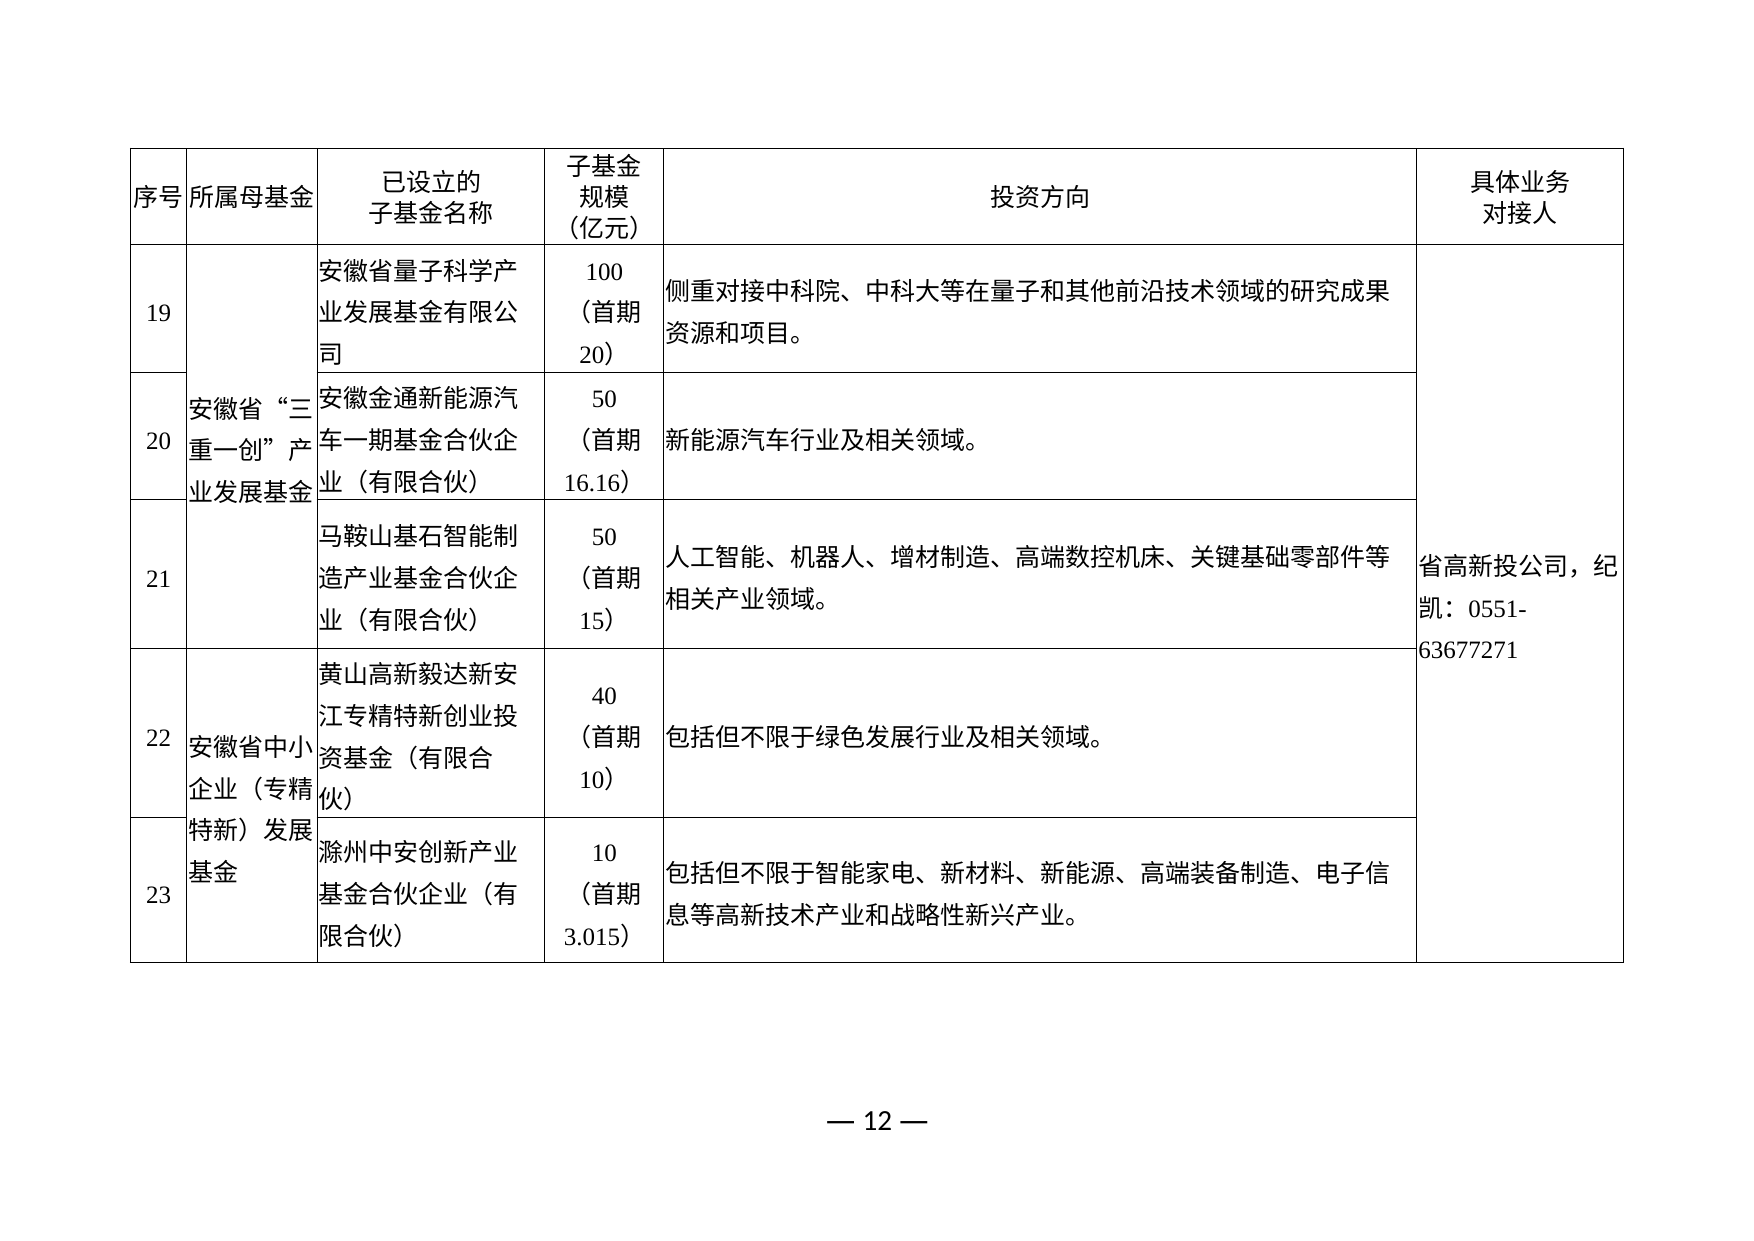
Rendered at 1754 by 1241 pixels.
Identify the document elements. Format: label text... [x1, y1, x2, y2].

table_cell 人工智能、机器人、增材制造、高端数控机床、关键基础零部件等相关产业领域。 [664, 500, 1416, 648]
table_cell 10 （首期3.015） [545, 818, 663, 962]
table_cell 23 [131, 818, 186, 962]
table_cell 40 （首期10） [545, 649, 663, 817]
table_cell 安徽省中小企业（专精特新）发展基金 [187, 649, 317, 962]
table_header 已设立的 子基金名称 [318, 149, 544, 244]
table_cell 黄山高新毅达新安江专精特新创业投资基金（有限合伙） [318, 649, 544, 817]
table_cell 21 [131, 500, 186, 648]
table_cell 安徽金通新能源汽车一期基金合伙企业（有限合伙） [318, 373, 544, 499]
table_header 所属母基金 [187, 149, 317, 244]
table_cell 安徽省量子科学产业发展基金有限公司 [318, 245, 544, 372]
table_cell 滁州中安创新产业基金合伙企业（有限合伙） [318, 818, 544, 962]
table_cell 20 [131, 373, 186, 499]
table_cell 安徽省“三重一创”产业发展基金 [187, 245, 317, 648]
table_header 序号 [131, 149, 186, 244]
table_header 具体业务 对接人 [1417, 149, 1623, 244]
table_cell 包括但不限于绿色发展行业及相关领域。 [664, 649, 1416, 817]
table_cell 22 [131, 649, 186, 817]
table_cell 省高新投公司，纪凯：0551-63677271 [1417, 245, 1623, 962]
table_cell 包括但不限于智能家电、新材料、新能源、高端装备制造、电子信息等高新技术产业和战略性新兴产业。 [664, 818, 1416, 962]
table_cell 50 （首期15） [545, 500, 663, 648]
table_cell 100 （首期20） [545, 245, 663, 372]
table_cell 50 （首期16.16） [545, 373, 663, 499]
table_header 子基金 规模 （亿元） [545, 149, 663, 244]
table_cell 19 [131, 245, 186, 372]
table_cell 侧重对接中科院、中科大等在量子和其他前沿技术领域的研究成果资源和项目。 [664, 245, 1416, 372]
table_cell 马鞍山基石智能制造产业基金合伙企业（有限合伙） [318, 500, 544, 648]
table_header 投资方向 [664, 149, 1416, 244]
table_cell 新能源汽车行业及相关领域。 [664, 373, 1416, 499]
